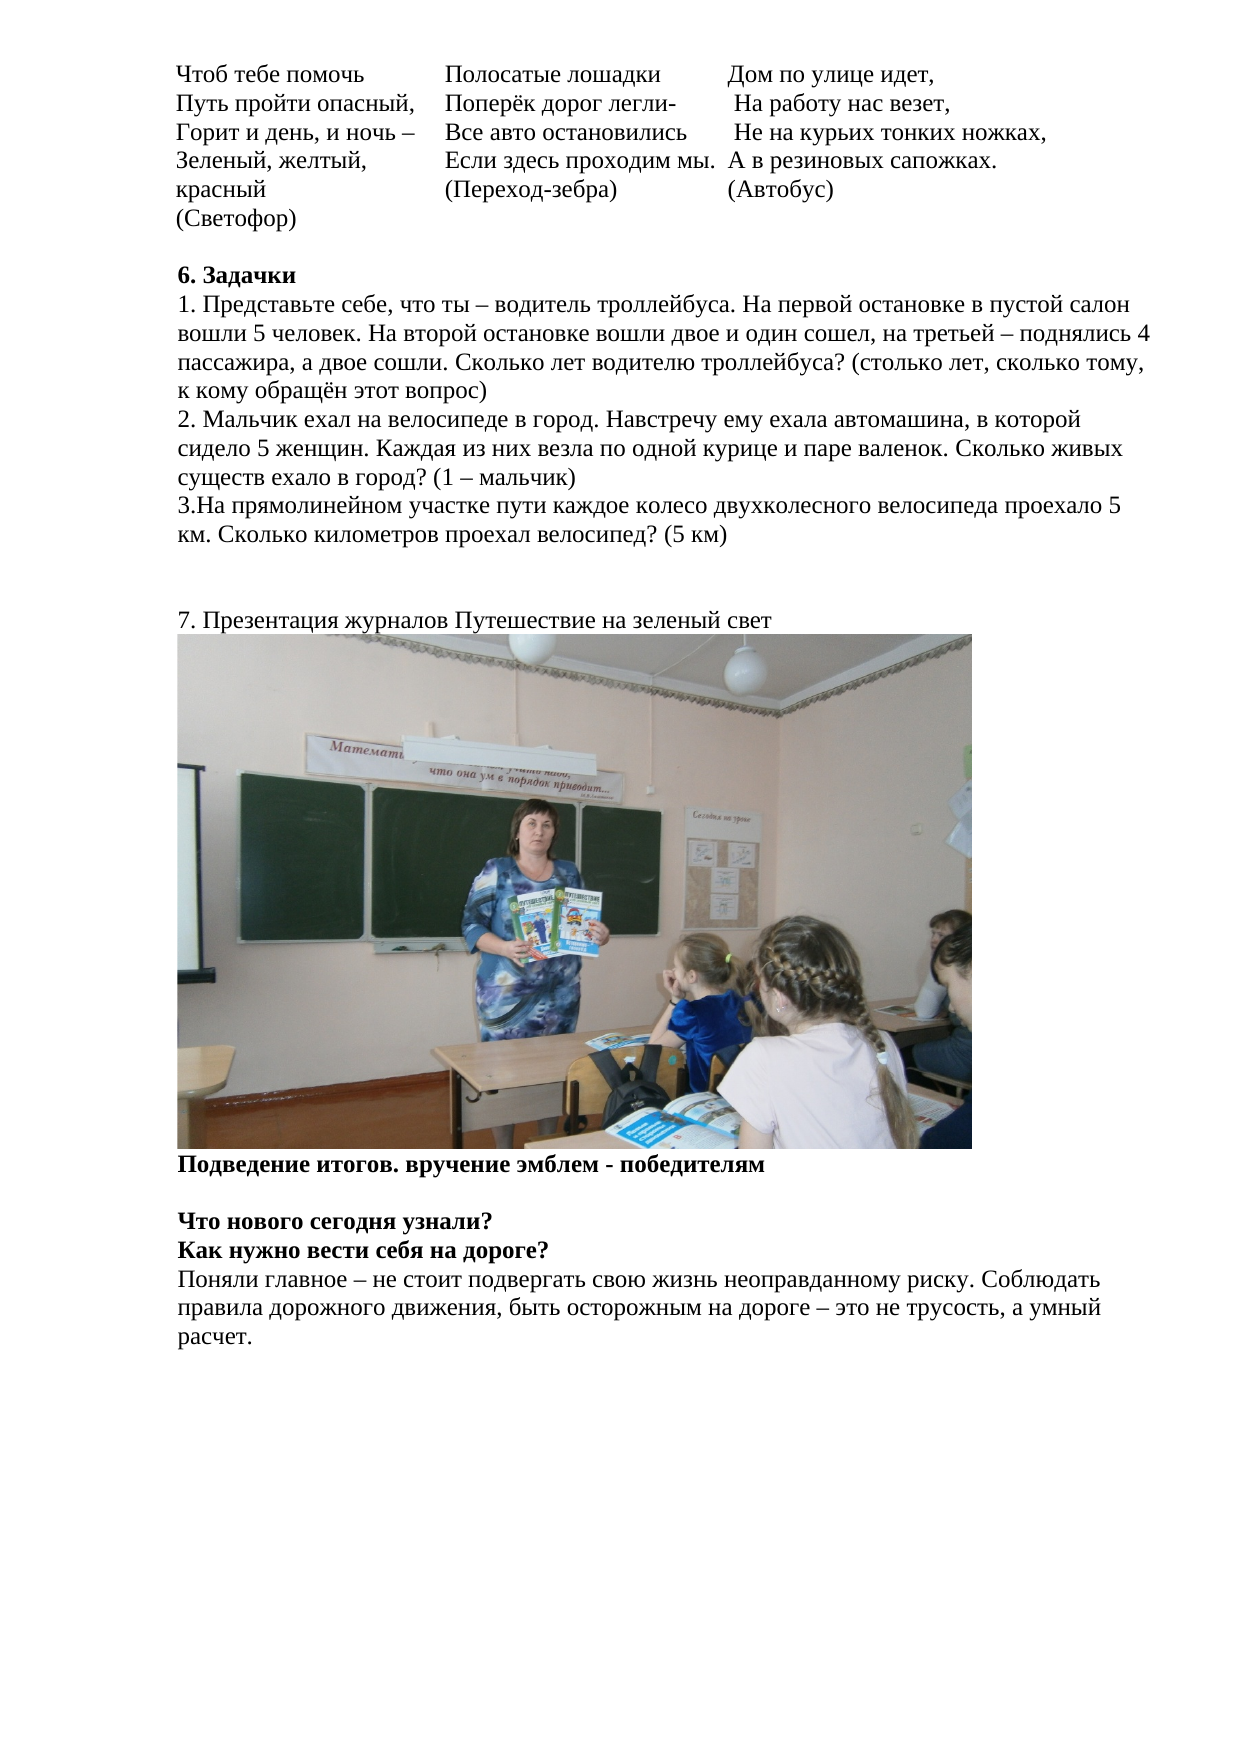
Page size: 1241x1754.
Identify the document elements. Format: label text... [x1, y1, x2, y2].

text Что нового сегодня узнали? [177, 1206, 1152, 1235]
table_cell Чтоб тебе помочь Путь пройти опасный, Горит и день, и ночь – Зеленый, желтый, красный (Светофор) [176, 59, 444, 232]
text 7. Презентация журналов Путешествие на зеленый свет [177, 605, 1152, 634]
text 3.На прямолинейном участке пути каждое колесо двухколесного велосипеда проехало 5 км. Сколько километров проехал велосипед? (5 км) [177, 490, 1152, 548]
table_cell Полосатые лошадки Поперёк дорог легли- Все авто остановились Если здесь проходим мы. (Переход-зебра) [445, 59, 727, 232]
table_cell Дом по улице идет, На работу нас везет, Не на курьих тонких ножках, А в резиновых сапожках. (Автобус) [728, 59, 1113, 232]
text Поняли главное – не стоит подвергать свою жизнь неоправданному риску. Соблюдать правила дорожного движения, быть осторожным на дороге – это не трусость, а умный расчет. [177, 1264, 1152, 1350]
text 1. Представьте себе, что ты – водитель троллейбуса. На первой остановке в пустой салон вошли 5 человек. На второй остановке вошли двое и один сошел, на третьей – поднялись 4 пассажира, а двое сошли. Сколько лет водителю троллейбуса? (столько лет, сколько тому, к кому обращён этот вопрос) [177, 289, 1152, 404]
picture [177, 634, 972, 1149]
text Как нужно вести себя на дороге? [177, 1235, 1152, 1264]
text Подведение итогов. вручение эмблем - победителям [177, 1149, 1152, 1177]
text 2. Мальчик ехал на велосипеде в город. Навстречу ему ехала автомашина, в которой сидело 5 женщин. Каждая из них везла по одной курице и паре валенок. Сколько живых существ ехало в город? (1 – мальчик) [177, 404, 1152, 490]
text 6. Задачки [177, 260, 1152, 289]
